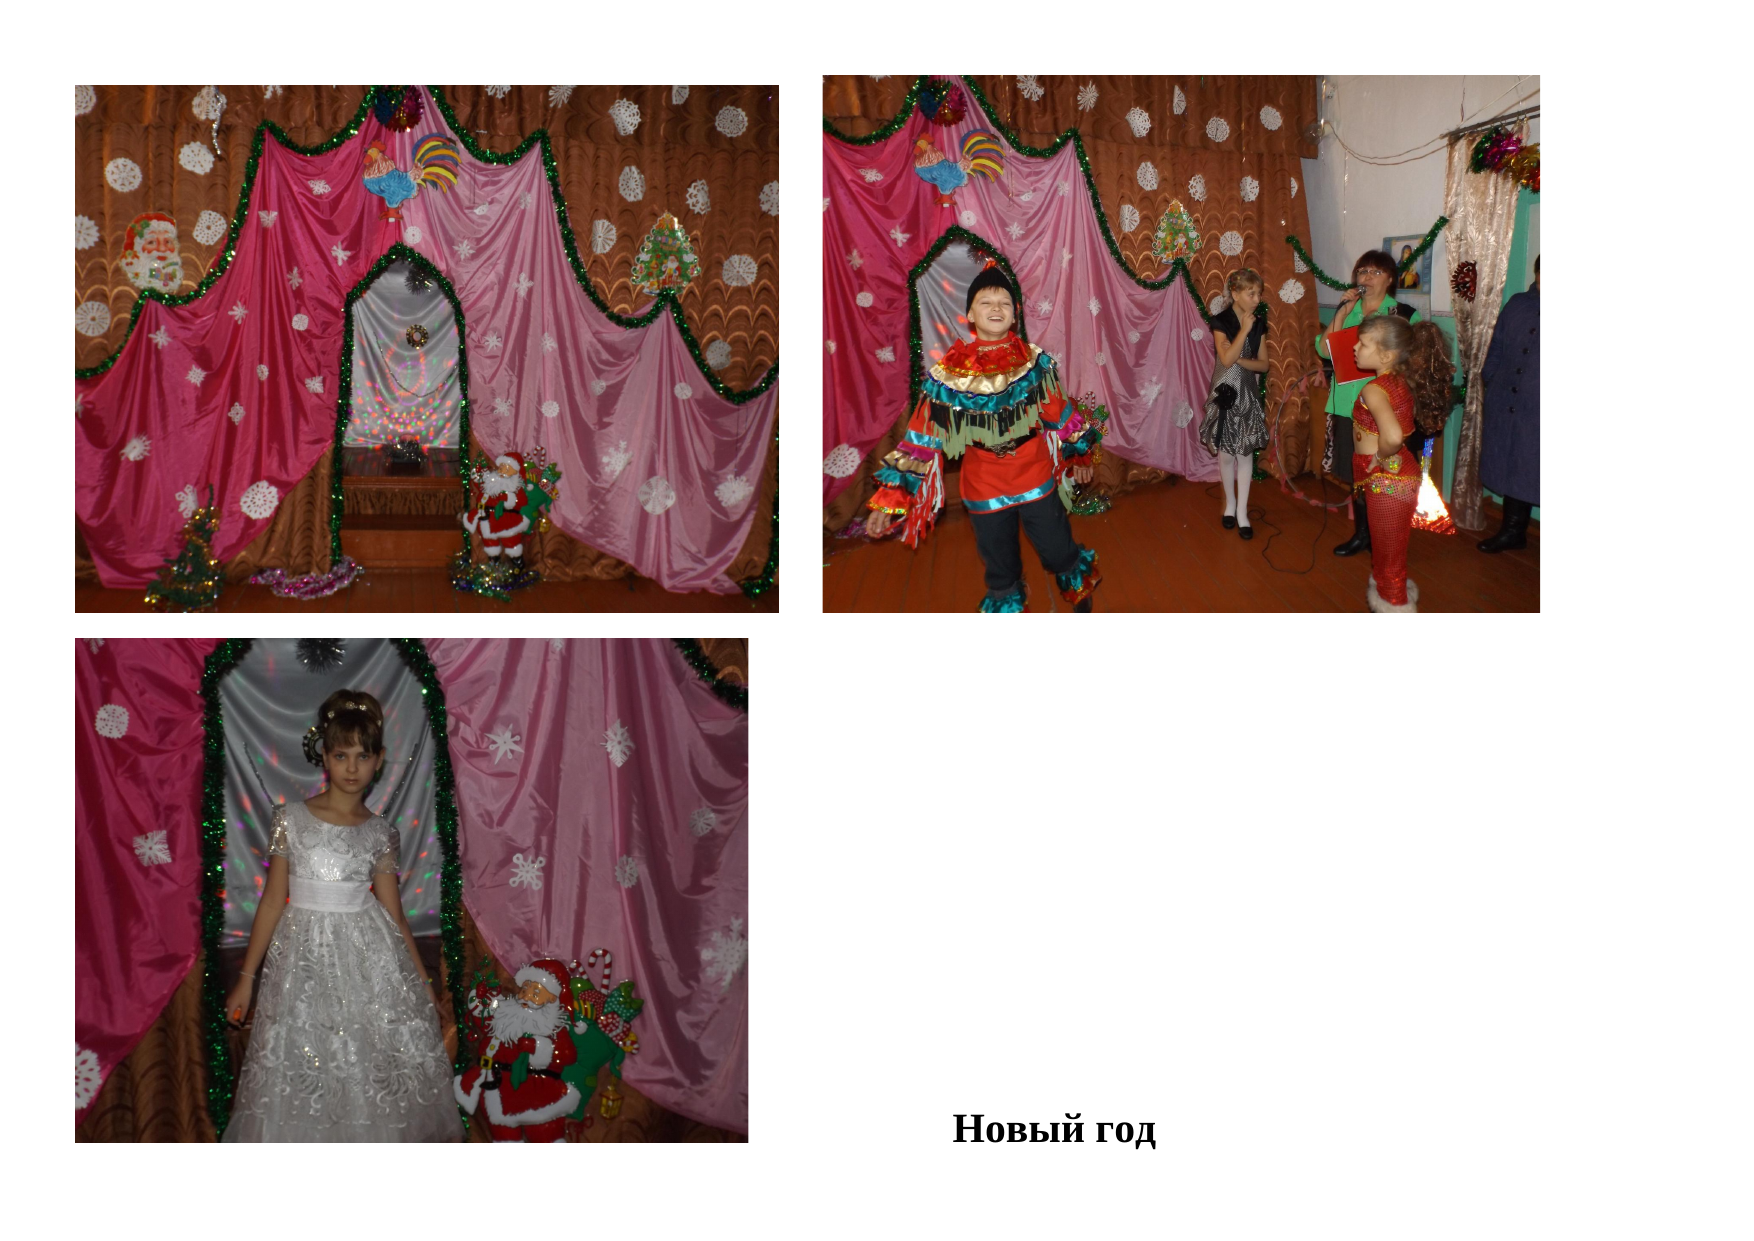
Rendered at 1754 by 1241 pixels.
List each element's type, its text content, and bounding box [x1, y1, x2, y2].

picture [75, 85, 779, 613]
picture [822, 75, 1541, 613]
picture [75, 638, 749, 1143]
